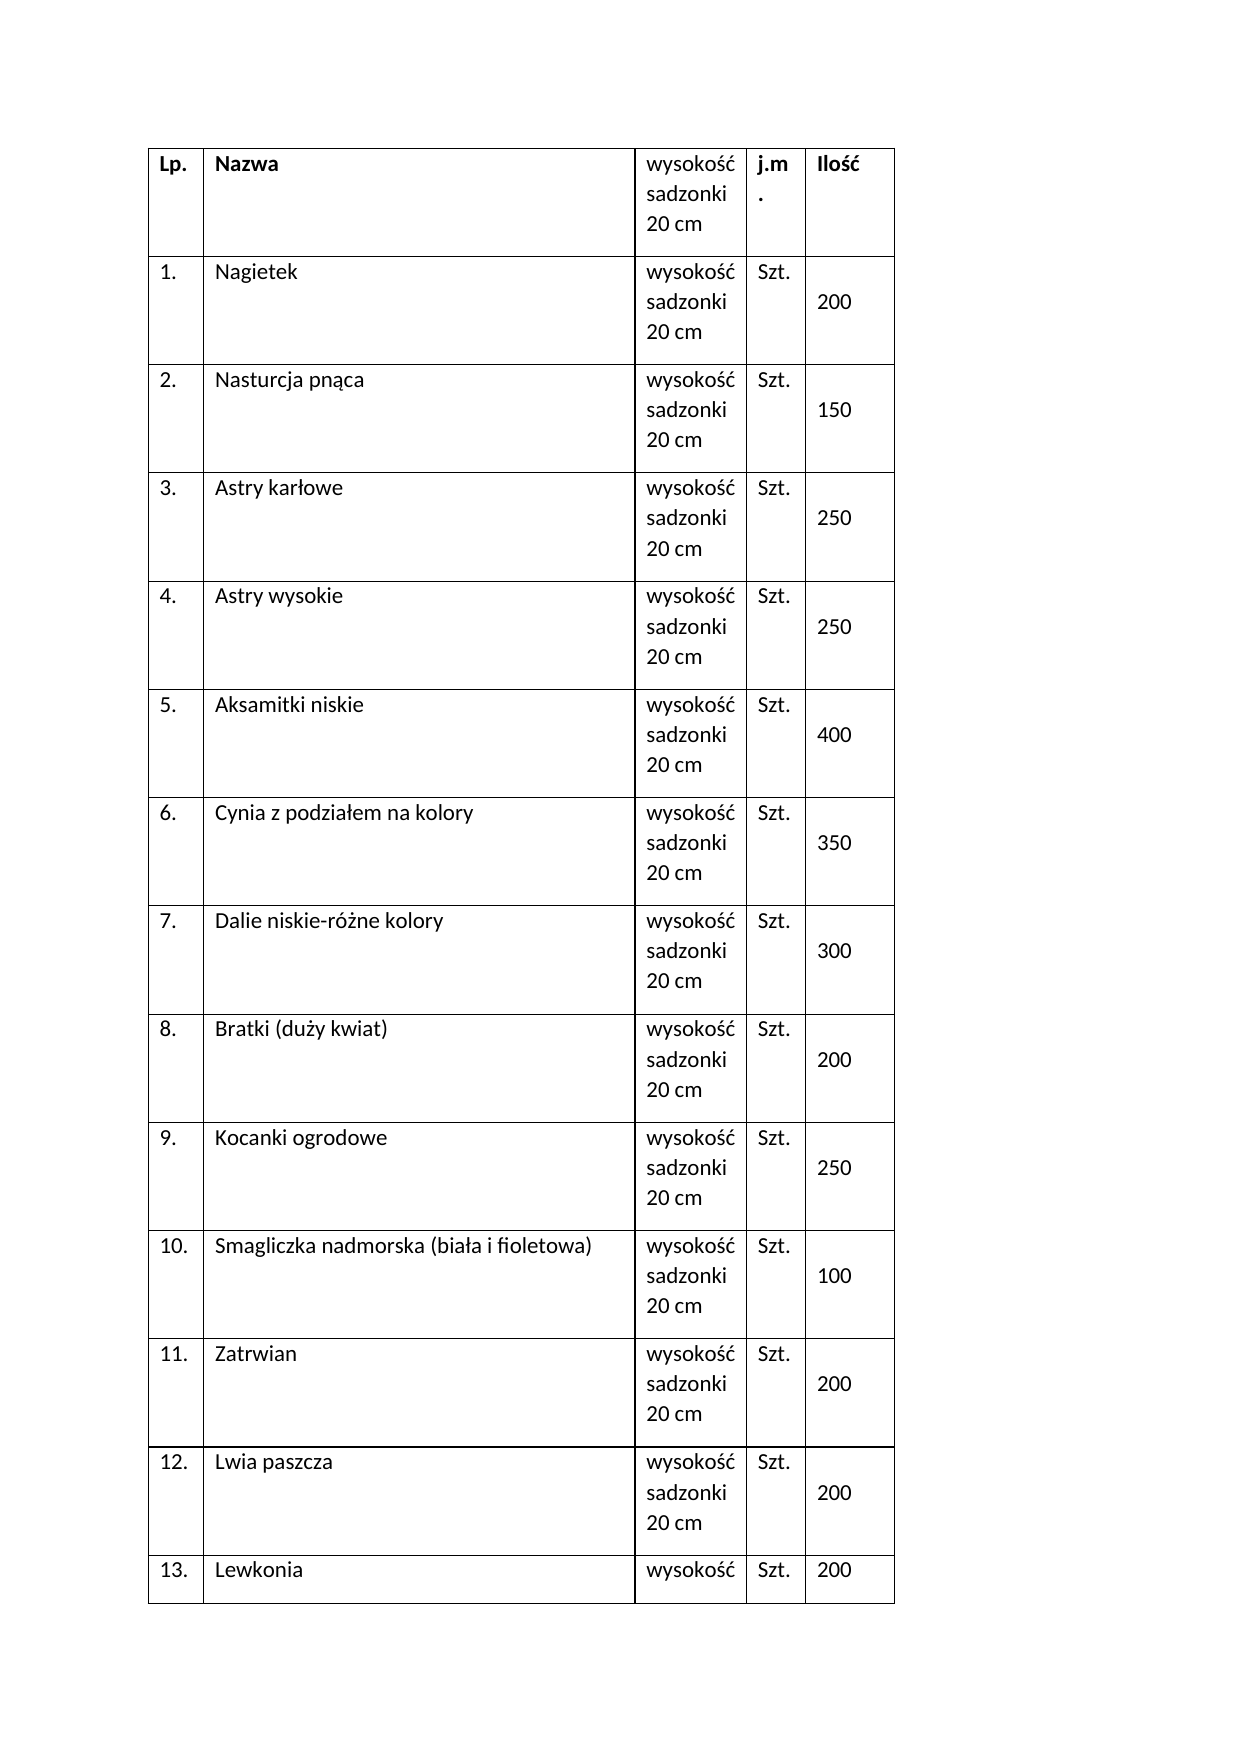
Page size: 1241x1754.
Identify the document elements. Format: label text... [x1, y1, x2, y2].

table_cell 8. [149, 1015, 203, 1122]
table_cell wysokość sadzonki 20 cm [636, 257, 746, 364]
table_cell Szt. [747, 1123, 805, 1230]
table_cell 150 [806, 365, 894, 472]
table_cell Nagietek [204, 257, 634, 364]
table_cell 9. [149, 1123, 203, 1230]
table_cell 5. [149, 690, 203, 797]
table_cell Bratki (duży kwiat) [204, 1015, 634, 1122]
table_cell Szt. [747, 257, 805, 364]
table_cell wysokość sadzonki 20 cm [636, 473, 746, 581]
table_cell 250 [806, 582, 894, 689]
table_cell wysokość sadzonki 20 cm [636, 1448, 746, 1554]
table_cell wysokość sadzonki 20 cm [636, 1123, 746, 1230]
table_cell wysokość sadzonki 20 cm [636, 906, 746, 1013]
table_cell Smagliczka nadmorska (biała i fioletowa) [204, 1231, 634, 1338]
table_cell Szt. [747, 690, 805, 797]
table_cell 200 [806, 1556, 894, 1602]
table_cell Dalie niskie-różne kolory [204, 906, 634, 1013]
table_cell wysokość sadzonki 20 cm [636, 365, 746, 472]
table_cell 250 [806, 473, 894, 581]
table_cell Szt. [747, 906, 805, 1013]
table_cell Szt. [747, 473, 805, 581]
table_cell Szt. [747, 798, 805, 905]
table_cell Astry karłowe [204, 473, 634, 581]
table_header Nazwa [204, 149, 634, 256]
table_cell Lwia paszcza [204, 1448, 634, 1554]
table_cell Szt. [747, 365, 805, 472]
table_cell Szt. [747, 1556, 805, 1602]
table_cell 200 [806, 1448, 894, 1554]
table_cell 13. [149, 1556, 203, 1602]
table_cell 4. [149, 582, 203, 689]
table_cell 1. [149, 257, 203, 364]
table_cell 200 [806, 1339, 894, 1446]
table_cell 250 [806, 1123, 894, 1230]
table_header Ilość [806, 149, 894, 256]
table_header Lp. [149, 149, 203, 256]
table_cell wysokość sadzonki 20 cm [636, 1231, 746, 1338]
table_header j.m. [747, 149, 805, 256]
table_cell 10. [149, 1231, 203, 1338]
table_cell Szt. [747, 1231, 805, 1338]
table_header wysokość sadzonki 20 cm [636, 149, 746, 256]
table_cell Nasturcja pnąca [204, 365, 634, 472]
table_cell Cynia z podziałem na kolory [204, 798, 634, 905]
table_cell wysokość sadzonki 20 cm [636, 582, 746, 689]
table_cell 100 [806, 1231, 894, 1338]
table_cell 400 [806, 690, 894, 797]
table_cell 200 [806, 257, 894, 364]
table_cell 2. [149, 365, 203, 472]
table_cell 6. [149, 798, 203, 905]
table_cell Zatrwian [204, 1339, 634, 1446]
table_cell wysokość sadzonki 20 cm [636, 1339, 746, 1446]
table_cell 350 [806, 798, 894, 905]
table_cell 3. [149, 473, 203, 581]
table_cell 300 [806, 906, 894, 1013]
table_cell Szt. [747, 582, 805, 689]
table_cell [636, 1556, 746, 1602]
table_cell 7. [149, 906, 203, 1013]
table_cell 12. [149, 1448, 203, 1554]
table_cell Lewkonia [204, 1556, 634, 1602]
table_cell 200 [806, 1015, 894, 1122]
table_cell wysokość sadzonki 20 cm [636, 690, 746, 797]
table_cell Astry wysokie [204, 582, 634, 689]
table_cell wysokość sadzonki 20 cm [636, 798, 746, 905]
table_cell Szt. [747, 1448, 805, 1554]
table_cell 11. [149, 1339, 203, 1446]
table_cell Kocanki ogrodowe [204, 1123, 634, 1230]
table_cell Szt. [747, 1339, 805, 1446]
table_cell Szt. [747, 1015, 805, 1122]
table_cell wysokość sadzonki 20 cm [636, 1015, 746, 1122]
table_cell Aksamitki niskie [204, 690, 634, 797]
